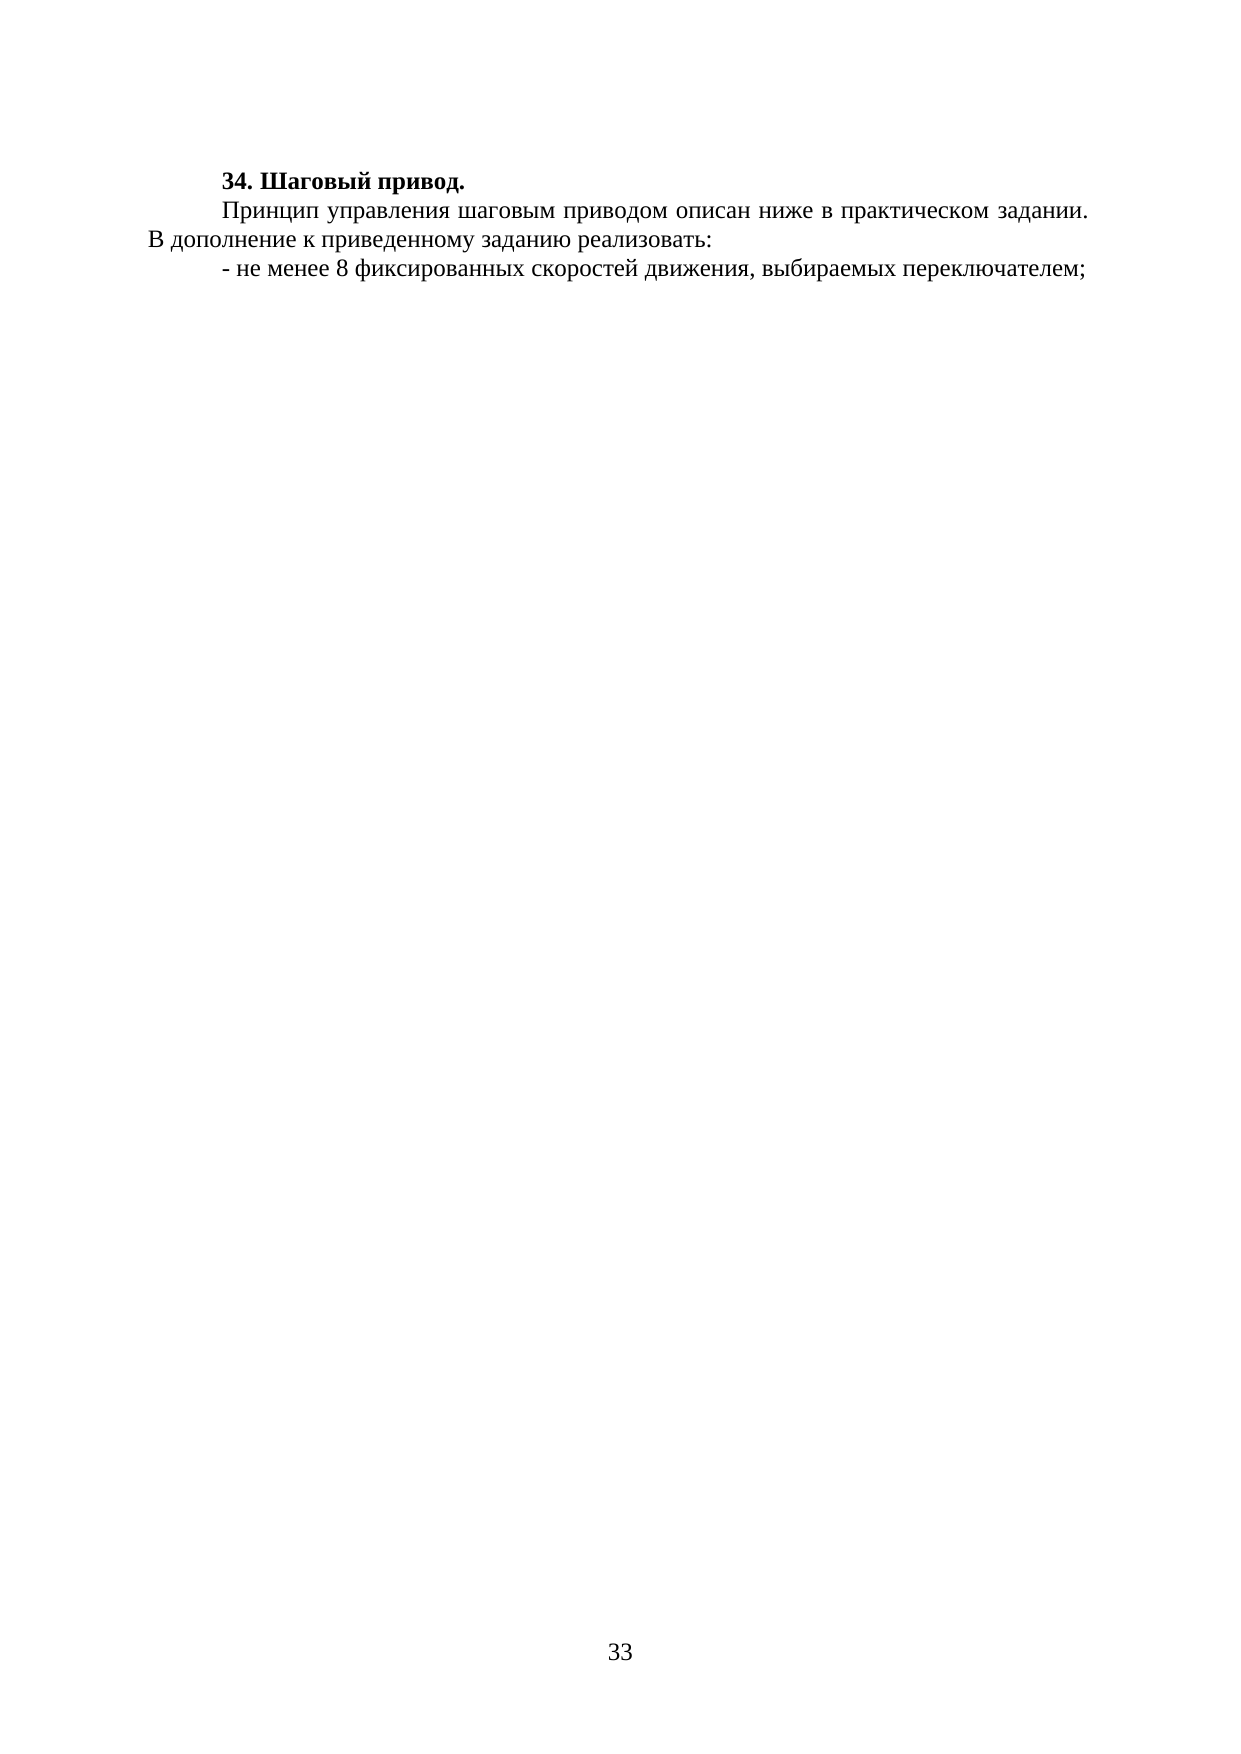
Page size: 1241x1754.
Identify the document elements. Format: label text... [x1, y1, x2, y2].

list не менее 8 фиксированных скоростей движения, выбираемых переключателем; [222, 253, 1105, 281]
text В дополнение к приведенному заданию реализовать: [148, 224, 1105, 253]
subtitle Шаговый привод. [222, 167, 1105, 195]
text Принцип управления шаговым приводом описан ниже в практическом задании. [222, 195, 1105, 224]
